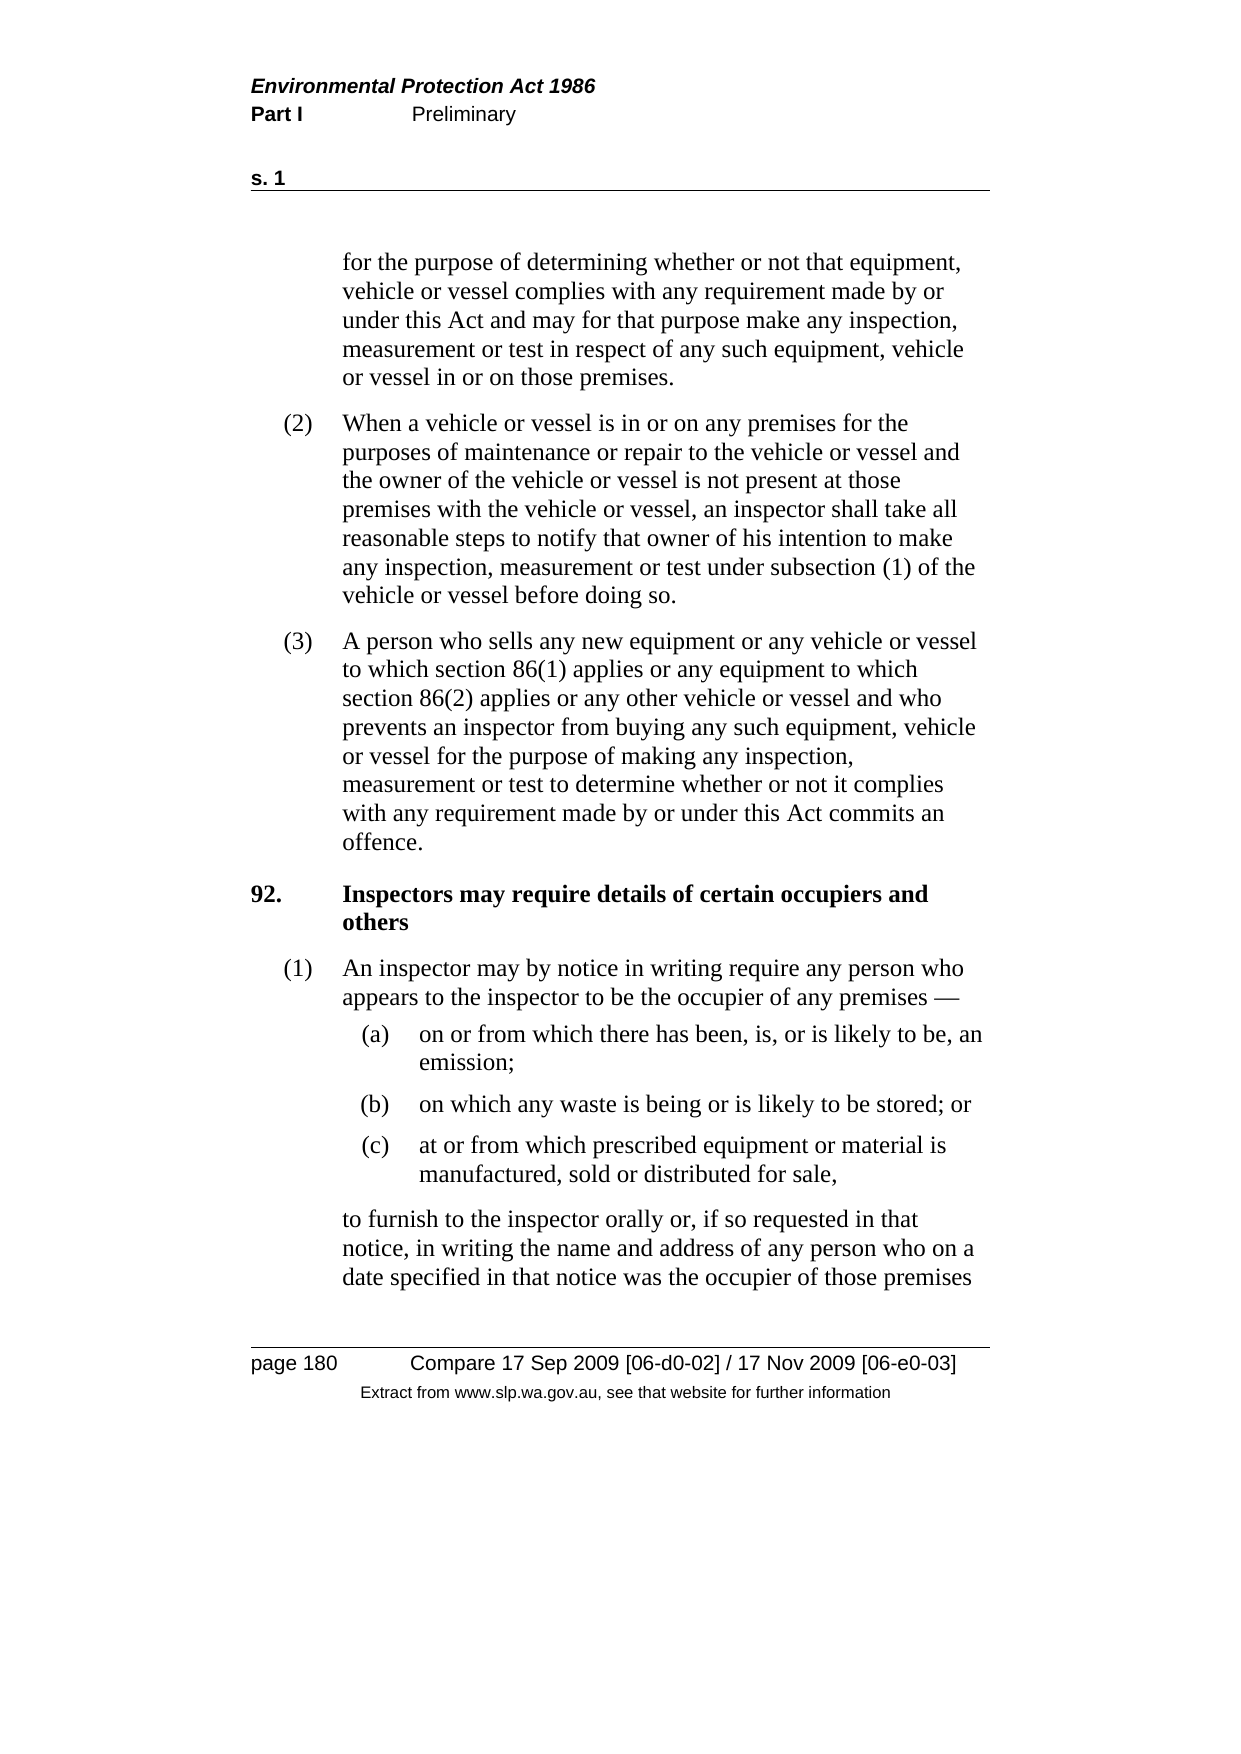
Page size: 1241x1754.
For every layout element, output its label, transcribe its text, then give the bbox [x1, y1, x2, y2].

text (2) When a vehicle or vessel is in or on any premises for the purposes of maintenance or repair to the vehicle or vessel and the owner of the vehicle or vessel is not present at those premises with the vehicle or vessel, an inspector shall take all reasonable steps to notify that owner of his intention to make any inspection, measurement or test under subsection (1) of the vehicle or vessel before doing so. [251, 408, 990, 609]
text (a) on or from which there has been, is, or is likely to be, an emission; [251, 1019, 990, 1076]
text (1) An inspector may by notice in writing require any person who appears to the inspector to be the occupier of any premises — [251, 953, 990, 1010]
text (b) on which any waste is being or is likely to be stored; or [251, 1089, 990, 1117]
text (c) at or from which prescribed equipment or material is manufactured, sold or distributed for sale, [251, 1130, 990, 1187]
text for the purpose of determining whether or not that equipment, vehicle or vessel complies with any requirement made by or under this Act and may for that purpose make any inspection, measurement or test in respect of any such equipment, vehicle or vessel in or on those premises. [251, 247, 990, 391]
text (3) A person who sells any new equipment or any vehicle or vessel to which section 86(1) applies or any equipment to which section 86(2) applies or any other vehicle or vessel and who prevents an inspector from buying any such equipment, vehicle or vessel for the purpose of making any inspection, measurement or test to determine whether or not it complies with any requirement made by or under this Act commits an offence. [251, 626, 990, 856]
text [251, 1204, 990, 1290]
subtitle 92. Inspectors may require details of certain occupiers and others [251, 879, 990, 936]
